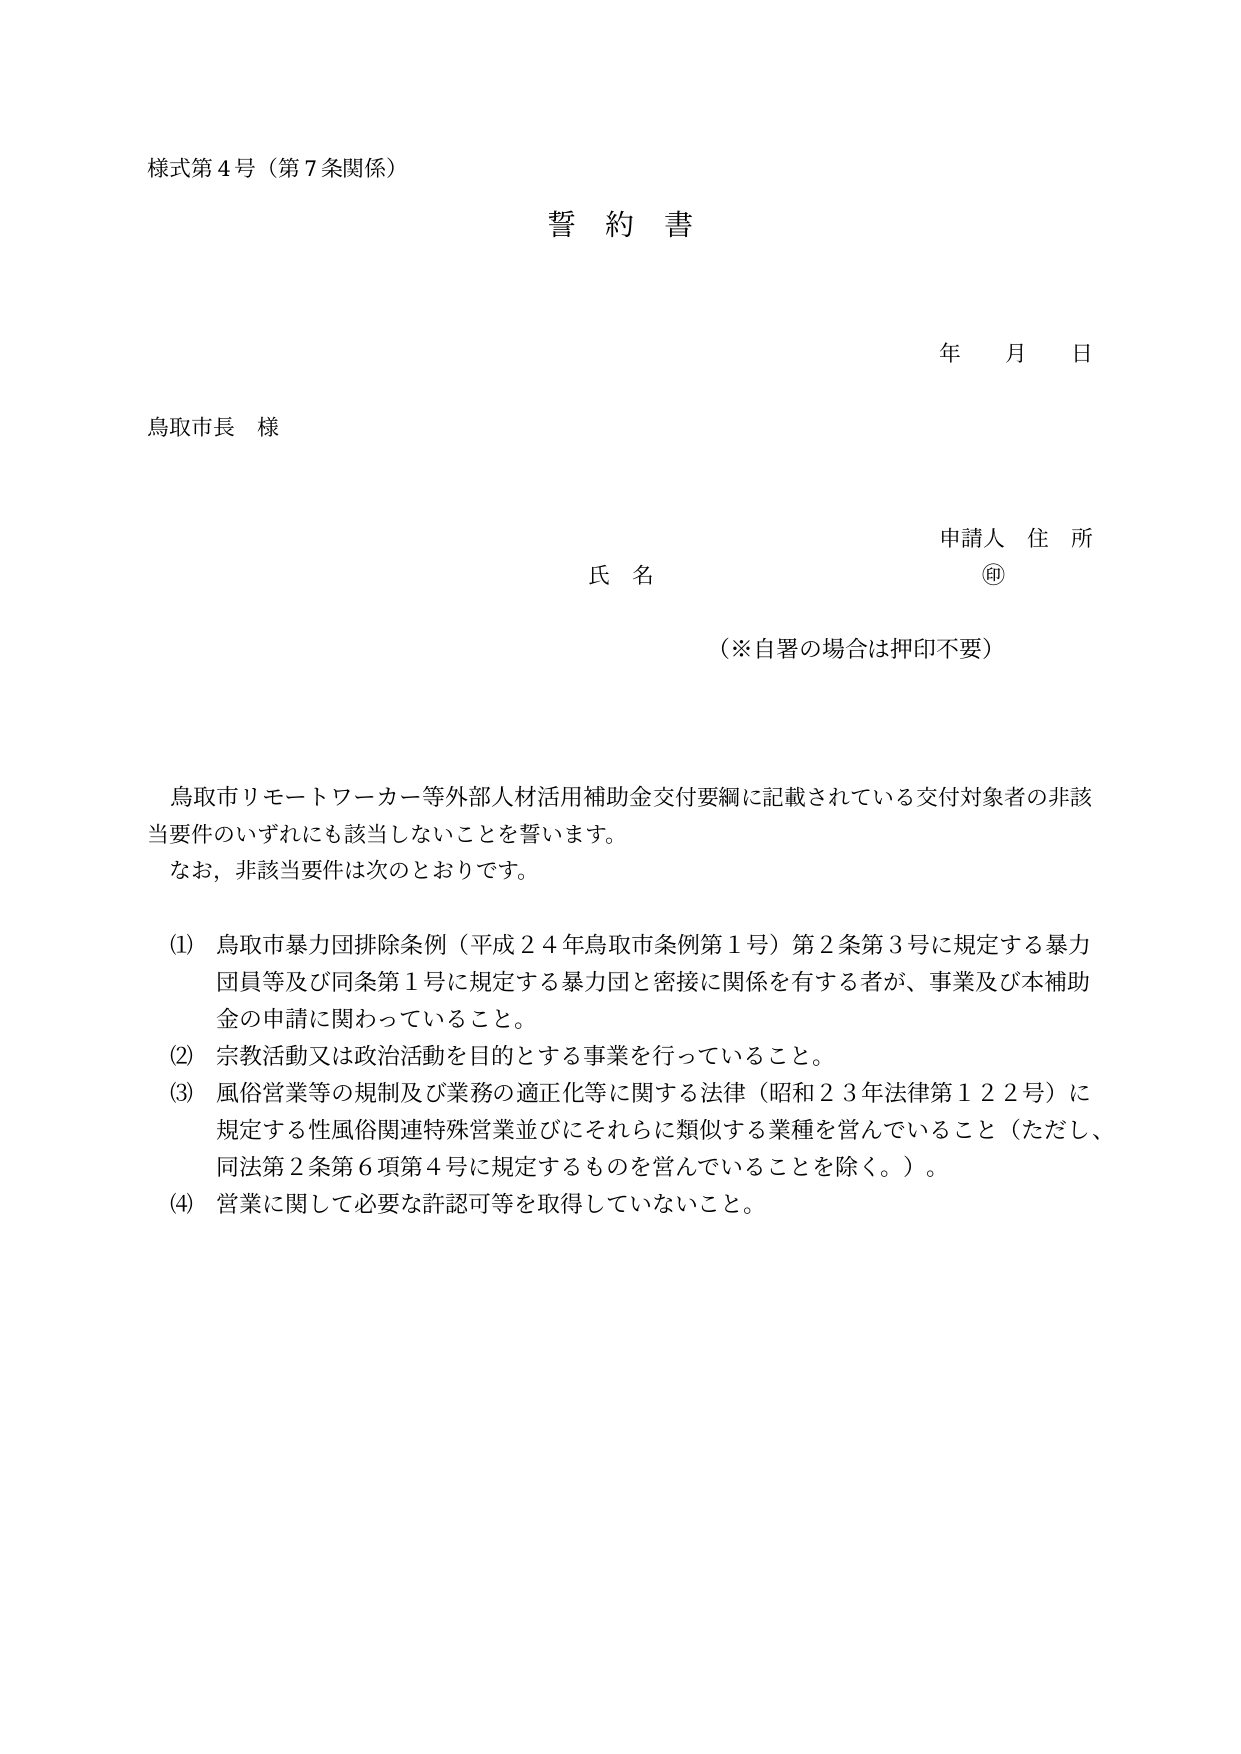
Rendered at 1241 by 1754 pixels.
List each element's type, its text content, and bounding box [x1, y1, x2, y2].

text 鳥取市リモートワーカー等外部人材活用補助金交付要綱に記載されている交付対象者の非該当要件のいずれにも該当しないことを誓います。 [148, 777, 1092, 851]
text 氏 名 ㊞ [148, 555, 1005, 592]
text 誓 約 書 [148, 185, 1092, 259]
text ⑷ 営業に関して必要な許認可等を取得していないこと。 [148, 1184, 1092, 1221]
text 鳥取市長 様 [148, 407, 1092, 444]
text ⑴ 鳥取市暴力団排除条例（平成２４年鳥取市条例第１号）第２条第３号に規定する暴力団員等及び同条第１号に規定する暴力団と密接に関係を有する者が、事業及び本補助金の申請に関わっていること。 [148, 925, 1092, 1036]
text 様式第4号（第7条関係） [148, 148, 1092, 185]
text （※自署の場合は押印不要） [148, 629, 1005, 666]
text 申請人 住 所 [148, 518, 1092, 555]
text 年 月 日 [148, 333, 1092, 370]
text ⑵ 宗教活動又は政治活動を目的とする事業を行っていること。 [148, 1036, 1092, 1073]
text ⑶ 風俗営業等の規制及び業務の適正化等に関する法律（昭和２３年法律第１２２号）に規定する性風俗関連特殊営業並びにそれらに類似する業種を営んでいること（ただし、同法第２条第６項第４号に規定するものを営んでいることを除く。）。 [148, 1073, 1092, 1184]
text なお，非該当要件は次のとおりです。 [148, 851, 1092, 888]
